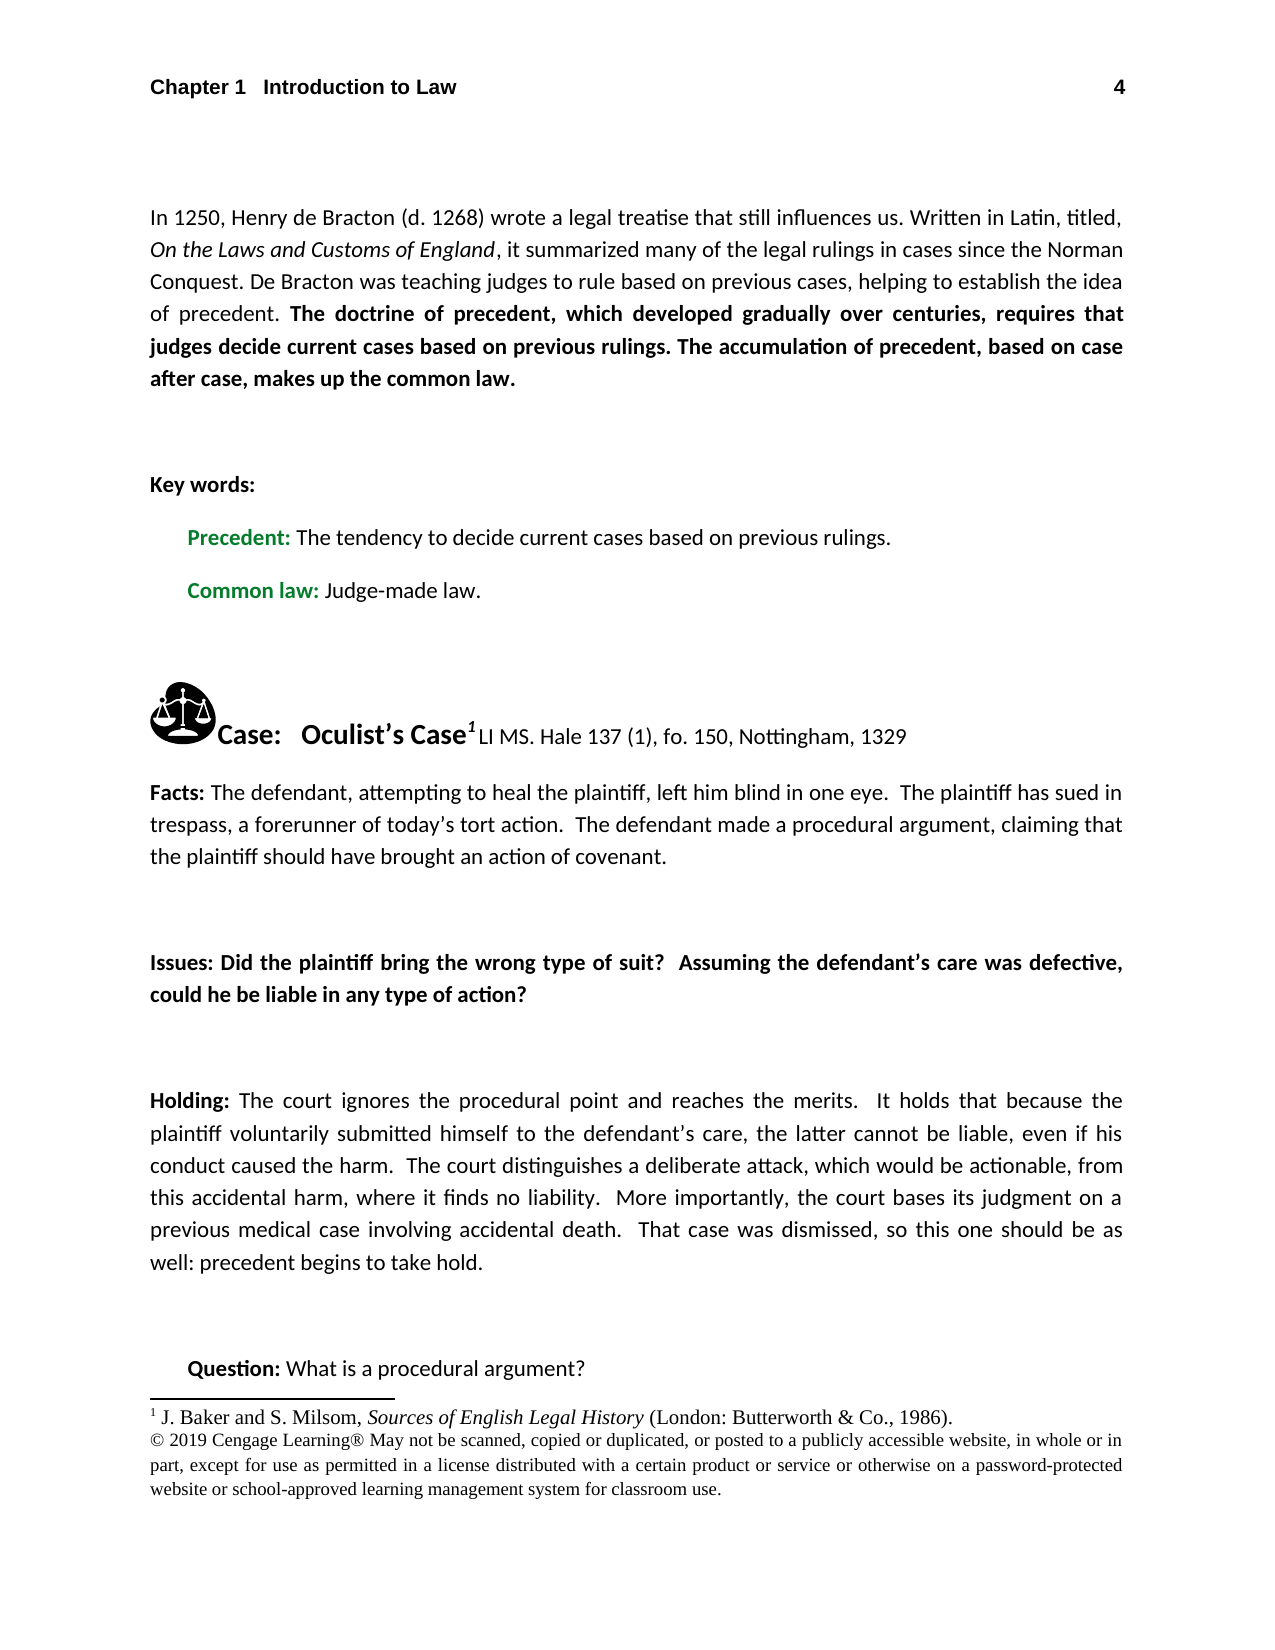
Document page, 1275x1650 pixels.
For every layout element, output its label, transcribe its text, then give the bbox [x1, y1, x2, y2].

text Precedent: The tendency to decide current cases based on previous rulings. [150, 523, 1125, 551]
text Facts: The defendant, attempting to heal the plaintiff, left him blind in one eye. The plaintiff has sued in trespass, a forerunner of today’s tort action. The defendant made a procedural argument, claiming that the plaintiff should have brought an action of covenant. [150, 778, 1125, 870]
text Question: What is a procedural argument? [187, 1354, 1125, 1382]
subtitle Case: Oculist’s Case LI MS. Hale 137 (1), fo. 150, Nottingham, 1329 [150, 682, 1125, 752]
text Issues: Did the plaintiff bring the wrong type of suit? Assuming the defendant’s care was defective, could he be liable in any type of action? [150, 948, 1125, 1009]
text Key words: [150, 470, 1125, 498]
text Common law: Judge-made law. [150, 576, 1125, 604]
text In 1250, Henry de Bracton (d. 1268) wrote a legal treatise that still influences us. Written in Latin, titled, On the Laws and Customs of England, it summarized many of the legal rulings in cases since the Norman Conquest. De Bracton was teaching judges to rule based on previous cases, helping to establish the idea of precedent. The doctrine of precedent, which developed gradually over centuries, requires that judges decide current cases based on previous rulings. The accumulation of precedent, based on case after case, makes up the common law. [150, 203, 1125, 392]
text Holding: The court ignores the procedural point and reaches the merits. It holds that because the plaintiff voluntarily submitted himself to the defendant’s care, the latter cannot be liable, even if his conduct caused the harm. The court distinguishes a deliberate attack, which would be actionable, from this accidental harm, where it finds no liability. More importantly, the court bases its judgment on a previous medical case involving accidental death. That case was dismissed, so this one should be as well: precedent begins to take hold. [150, 1087, 1125, 1276]
